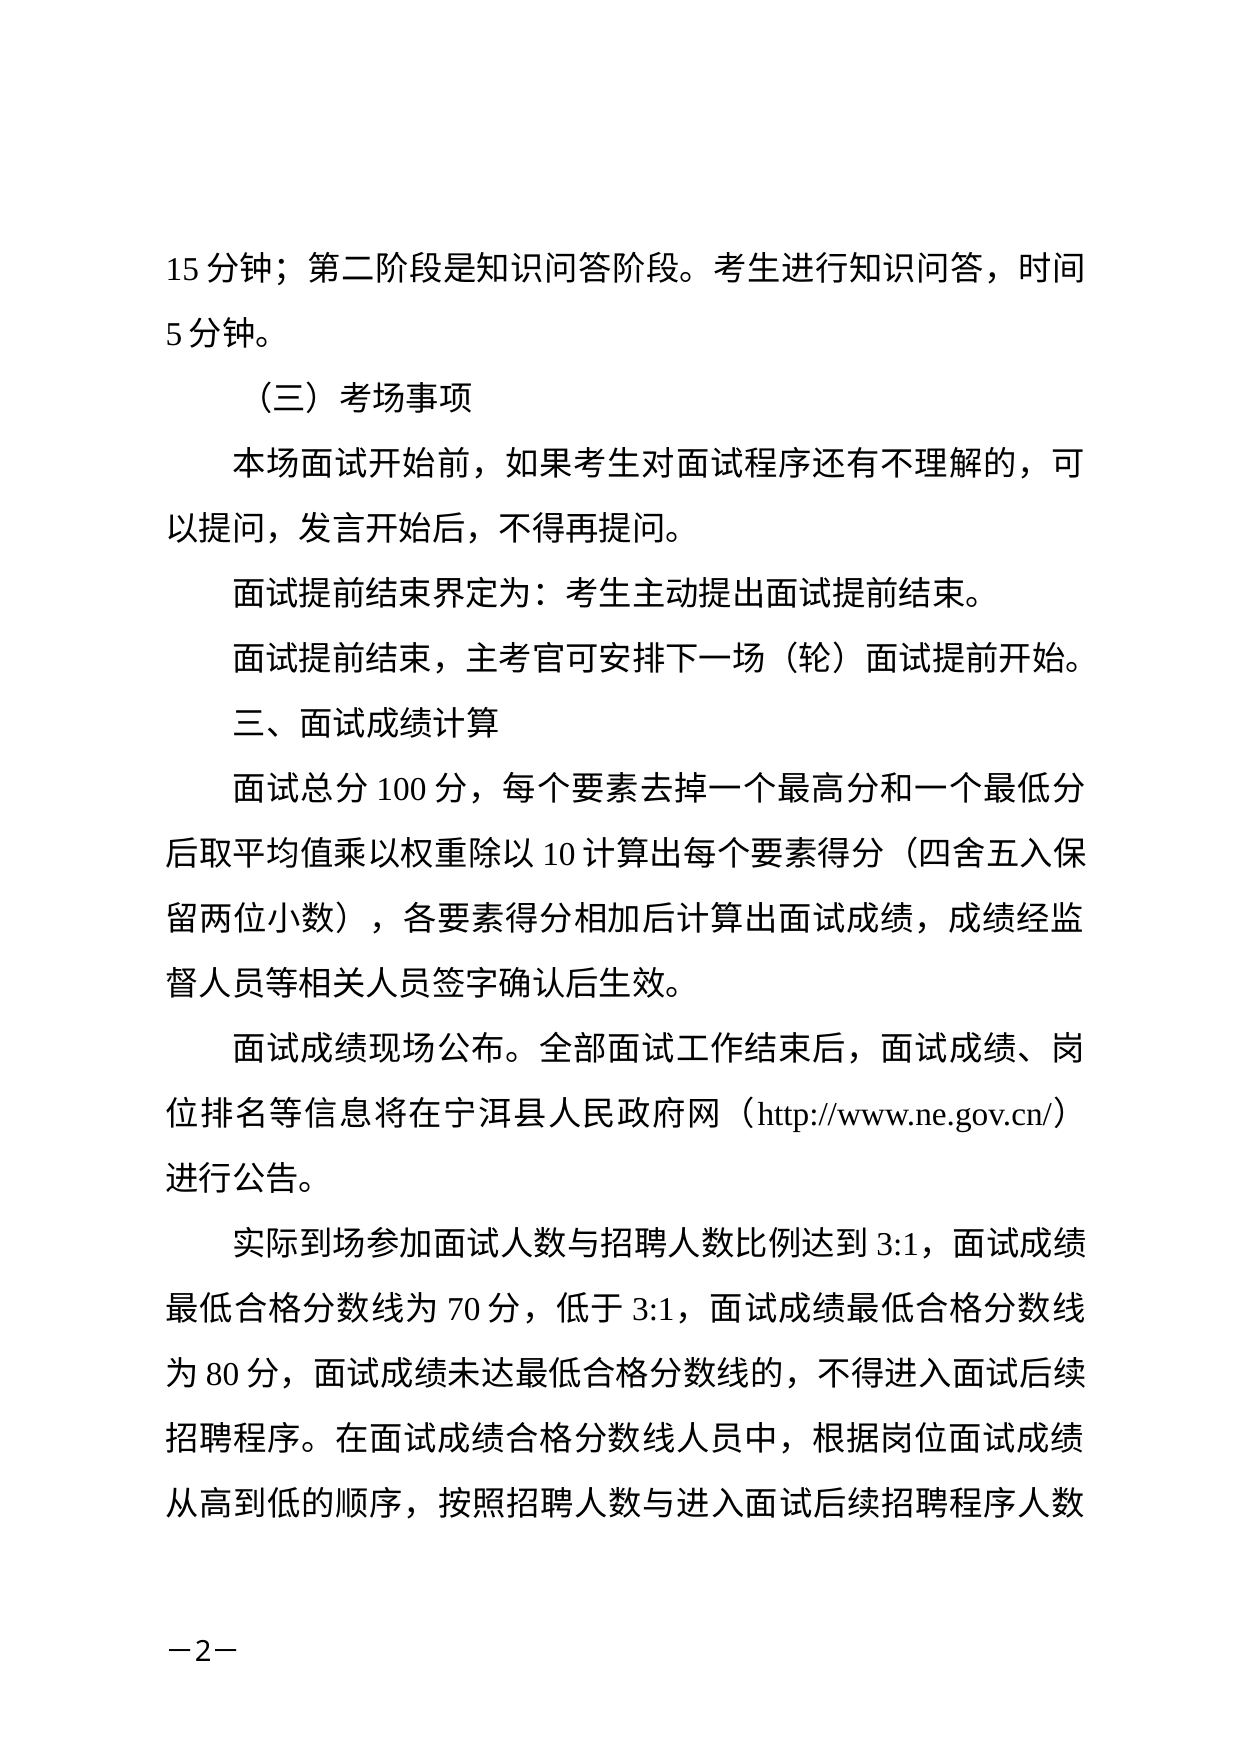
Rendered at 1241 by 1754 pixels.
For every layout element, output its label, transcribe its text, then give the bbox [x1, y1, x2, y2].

text 本场面试开始前，如果考生对面试程序还有不理解的，可以提问，发言开始后，不得再提问。 [165, 428, 1087, 558]
text 面试总分100分，每个要素去掉一个最高分和一个最低分后取平均值乘以权重除以10计算出每个要素得分（四舍五入保留两位小数），各要素得分相加后计算出面试成绩，成绩经监督人员等相关人员签字确认后生效。 [165, 753, 1087, 1013]
text 面试提前结束界定为：考生主动提出面试提前结束。 [165, 558, 1087, 623]
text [165, 233, 1087, 363]
text 面试提前结束，主考官可安排下一场（轮）面试提前开始。 [165, 623, 1087, 688]
text （三）考场事项 [165, 363, 1087, 428]
text 三、面试成绩计算 [165, 688, 1087, 753]
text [165, 1208, 1087, 1533]
text 面试成绩现场公布。全部面试工作结束后，面试成绩、岗位排名等信息将在宁洱县人民政府网（http://www.ne.gov.cn/）进行公告。 [165, 1013, 1087, 1208]
